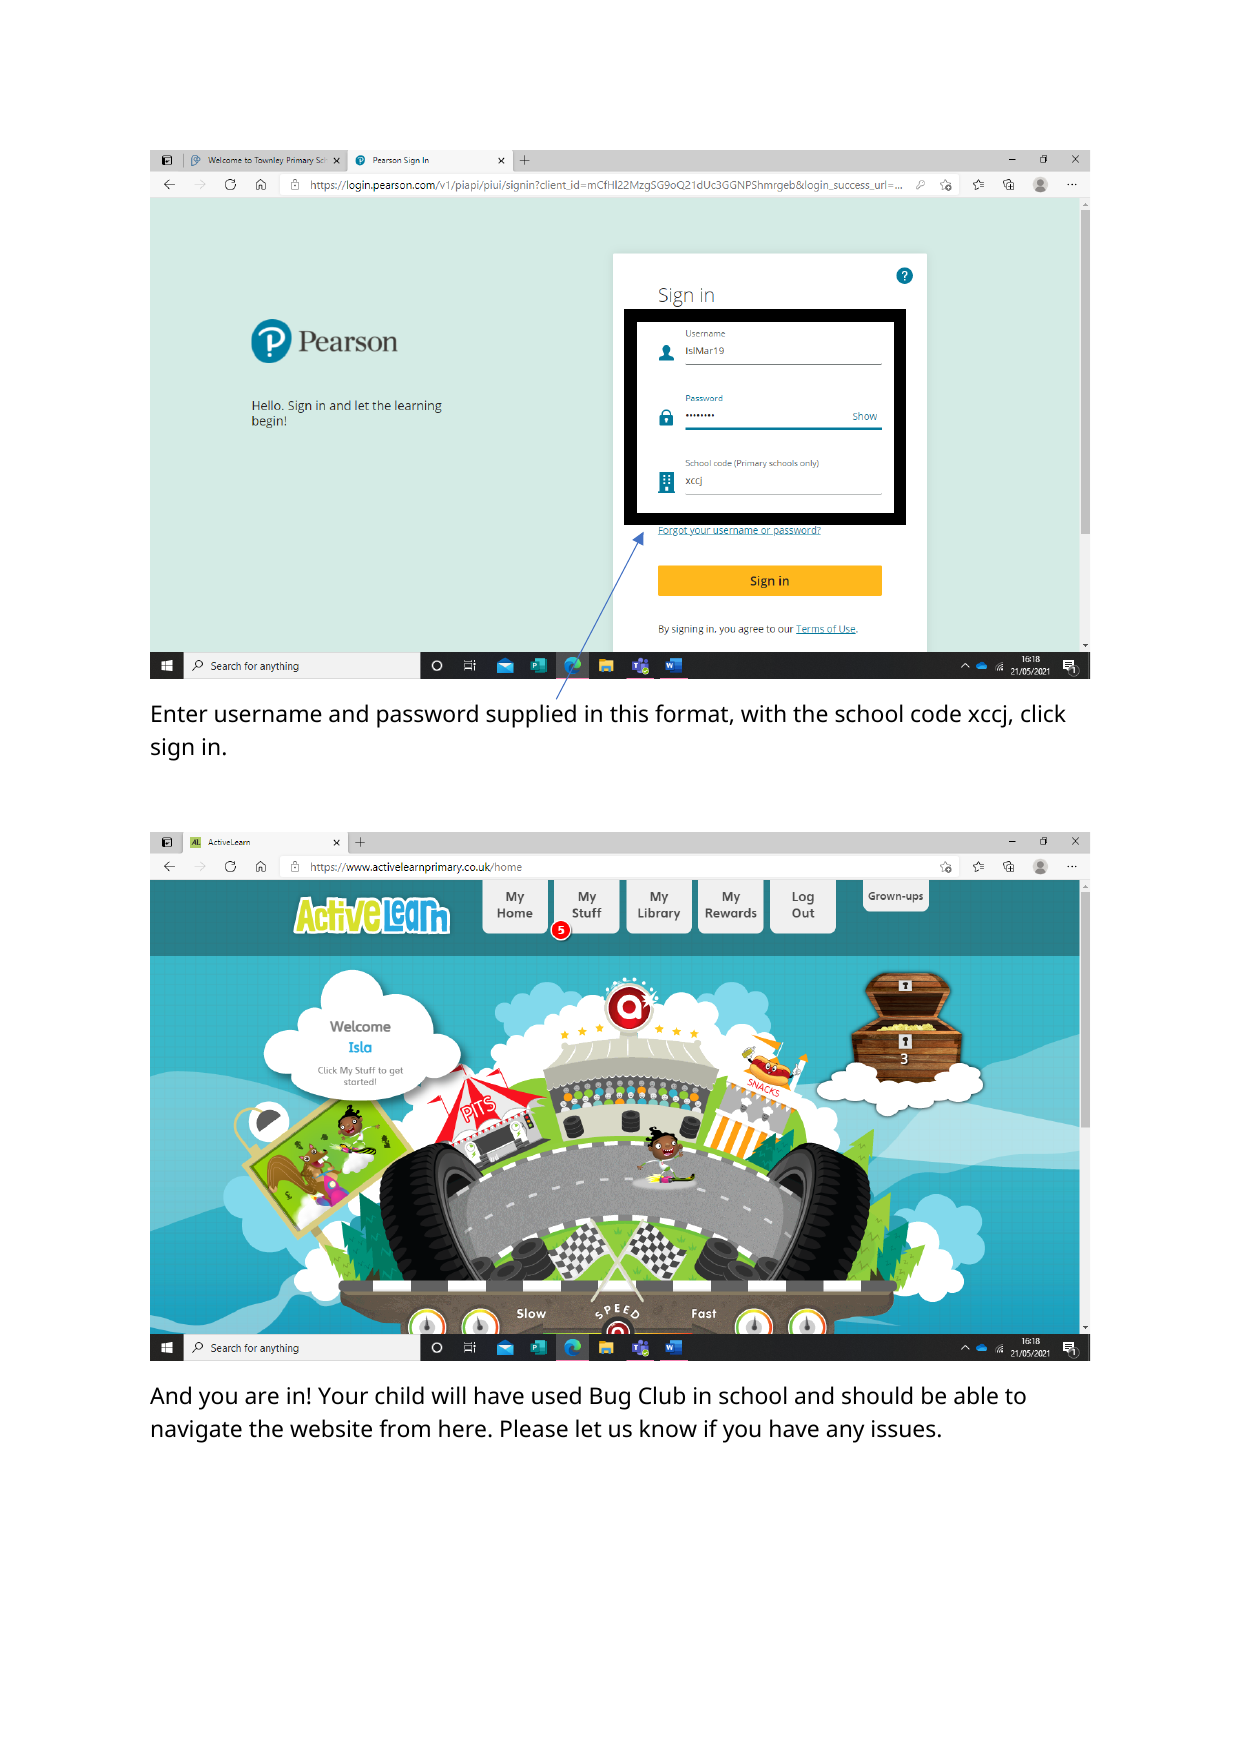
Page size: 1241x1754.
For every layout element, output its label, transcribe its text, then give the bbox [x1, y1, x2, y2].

picture [150, 150, 1091, 679]
text Enter username and password supplied in this format, with the school code xccj, click sign in. [150, 697, 1090, 762]
text And you are in! Your child will have used Bug Club in school and should be able to navigate the website from here. Please let us know if you have any issues. [150, 1379, 1090, 1444]
picture [150, 832, 1091, 1361]
